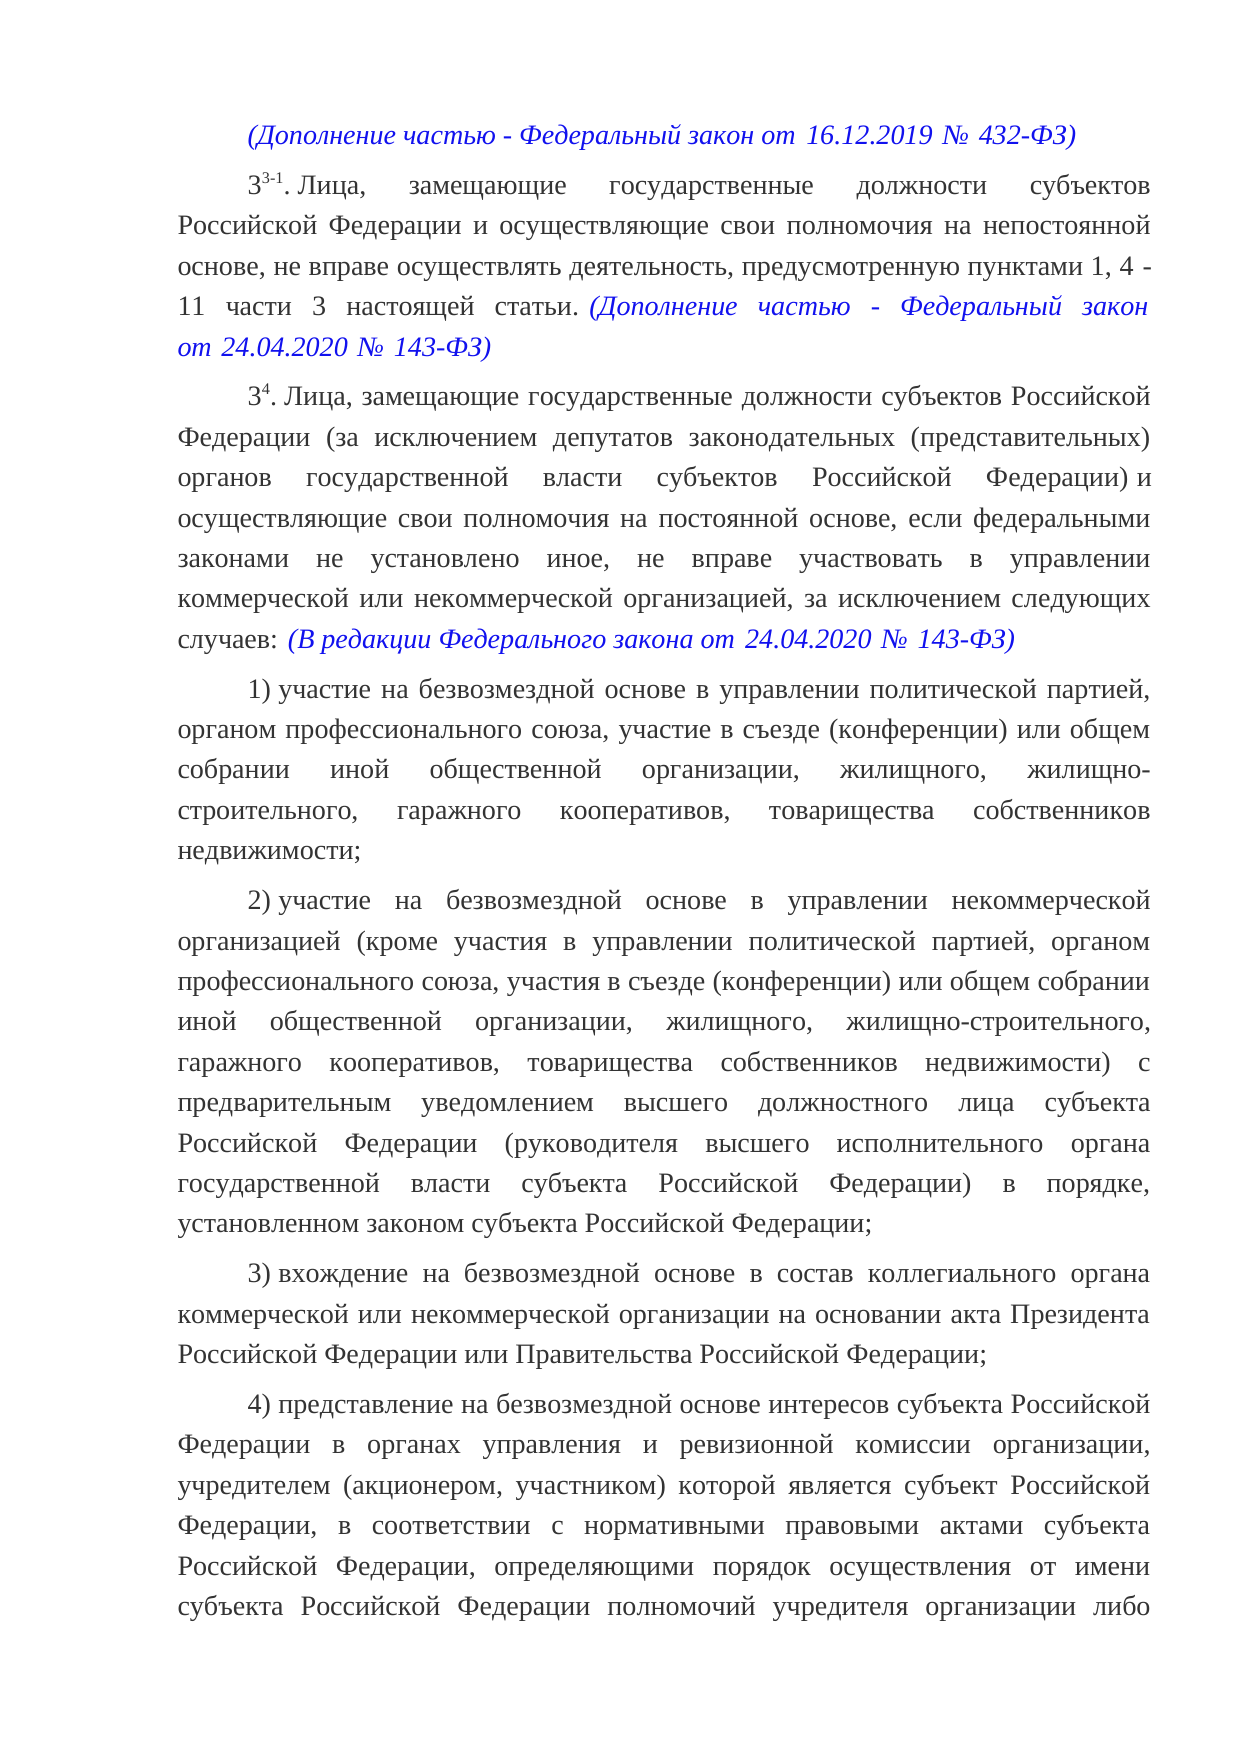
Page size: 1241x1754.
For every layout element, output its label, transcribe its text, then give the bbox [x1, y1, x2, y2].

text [177, 1387, 1152, 1621]
text 34. Лица, замещающие государственные должности субъектов Российской Федерации (за исключением депутатов законодательных (представительных) органов государственной власти субъектов Российской Федерации) и осуществляющие свои полномочия на постоянной основе, если федеральными законами не установлено иное, не вправе участвовать в управлении коммерческой или некоммерческой организацией, за исключением следующих случаев: (В редакции Федерального закона от 24.04.2020 № 143-ФЗ) [177, 379, 1152, 654]
text 2) участие на безвозмездной основе в управлении некоммерческой организацией (кроме участия в управлении политической партией, органом профессионального союза, участия в съезде (конференции) или общем собрании иной общественной организации, жилищного, жилищно-строительного, гаражного кооперативов, товарищества собственников недвижимости) с предварительным уведомлением высшего должностного лица субъекта Российской Федерации (руководителя высшего исполнительного органа государственной власти субъекта Российской Федерации) в порядке, установленном законом субъекта Российской Федерации; [177, 883, 1152, 1239]
text 33-1. Лица, замещающие государственные должности субъектов Российской Федерации и осуществляющие свои полномочия на непостоянной основе, не вправе осуществлять деятельность, предусмотренную пунктами 1, 4 - 11 части 3 настоящей статьи. (Дополнение частью - Федеральный закон от 24.04.2020 № 143-ФЗ) [177, 168, 1152, 362]
text 1) участие на безвозмездной основе в управлении политической партией, органом профессионального союза, участие в съезде (конференции) или общем собрании иной общественной организации, жилищного, жилищно-строительного, гаражного кооперативов, товарищества собственников недвижимости; [177, 672, 1152, 866]
text (Дополнение частью - Федеральный закон от 16.12.2019 № 432-ФЗ) [177, 118, 1152, 151]
text 3) вхождение на безвозмездной основе в состав коллегиального органа коммерческой или некоммерческой организации на основании акта Президента Российской Федерации или Правительства Российской Федерации; [177, 1256, 1152, 1369]
